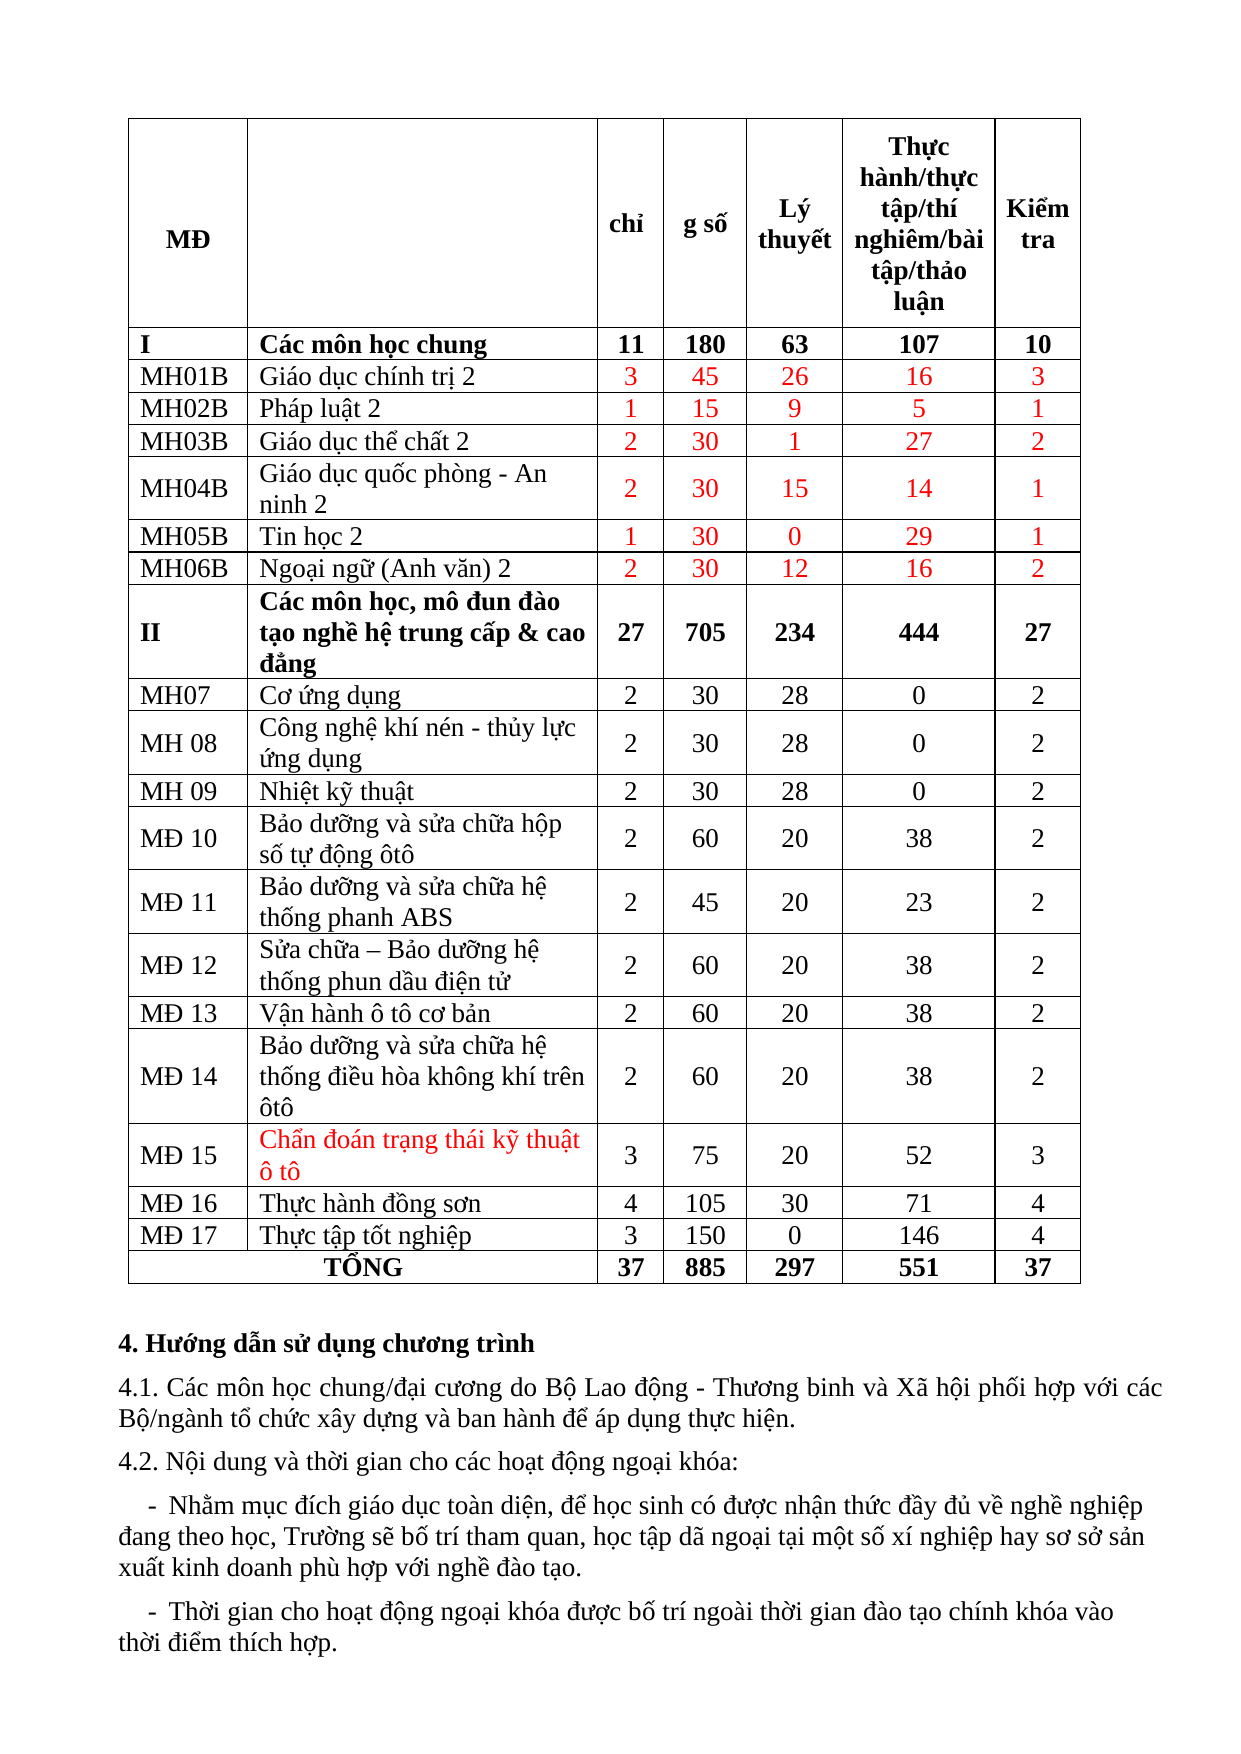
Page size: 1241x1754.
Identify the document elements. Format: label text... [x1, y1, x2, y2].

table_cell Nhiệt kỹ thuật [248, 775, 597, 806]
table_cell I [129, 328, 247, 359]
table_cell Tin học 2 [248, 520, 597, 551]
table_cell 180 [664, 328, 746, 359]
text 4.1. Các môn học chung/đại cương do Bộ Lao động - Thương binh và Xã hội phối hợp với các Bộ/ngành tổ chức xây dựng và ban hành để áp dụng thực hiện. [118, 1371, 1163, 1433]
table_cell 2 [996, 775, 1080, 806]
list Thời gian cho hoạt động ngoại khóa được bố trí ngoài thời gian đào tạo chính khóa vào thời điểm thích hợp. [118, 1595, 1163, 1657]
table_cell MH07 [129, 679, 247, 710]
table_cell 1 [996, 393, 1080, 424]
table_cell 14 [843, 457, 994, 519]
table_cell Thực hành/thực tập/thí nghiêm/bài tập/thảo luận [843, 119, 994, 327]
table_cell 1 [747, 425, 842, 456]
table_cell 297 [747, 1251, 842, 1282]
table_cell MH06B [129, 553, 247, 584]
table_cell 2 [598, 870, 663, 932]
table_cell 30 [664, 520, 746, 551]
table_cell 0 [747, 1219, 842, 1250]
table_cell Bảo dưỡng và sửa chữa hệ thống phanh ABS [248, 870, 597, 932]
table_cell 4 [996, 1187, 1080, 1218]
table_cell 38 [843, 997, 994, 1028]
table_cell 2 [996, 679, 1080, 710]
table_cell 38 [843, 807, 994, 869]
table_cell 2 [598, 775, 663, 806]
table_cell 2 [598, 425, 663, 456]
table_cell 0 [843, 679, 994, 710]
table_cell MH02B [129, 393, 247, 424]
table_cell 30 [664, 679, 746, 710]
table_cell Pháp luật 2 [248, 393, 597, 424]
table_cell Vận hành ô tô cơ bản [248, 997, 597, 1028]
table_cell 30 [664, 553, 746, 584]
table_cell 2 [996, 934, 1080, 996]
table_cell Cơ ứng dụng [248, 679, 597, 710]
table_cell 30 [664, 775, 746, 806]
table_cell Thực hành đồng sơn [248, 1187, 597, 1218]
table_cell 37 [996, 1251, 1080, 1282]
table_cell 4 [996, 1219, 1080, 1250]
table_cell 63 [747, 328, 842, 359]
table_cell 60 [664, 807, 746, 869]
table_cell 20 [747, 997, 842, 1028]
table_cell 30 [664, 711, 746, 774]
table_cell 1 [598, 393, 663, 424]
table_cell 2 [598, 1029, 663, 1122]
table_cell 2 [598, 934, 663, 996]
table_cell 38 [843, 1029, 994, 1122]
table_cell 885 [664, 1251, 746, 1282]
table_cell MH01B [129, 360, 247, 392]
table_cell 29 [843, 520, 994, 551]
table_cell 20 [747, 807, 842, 869]
table_cell 705 [664, 585, 746, 678]
table_cell MH 08 [129, 711, 247, 774]
table_cell MH03B [129, 425, 247, 456]
table_cell 3 [598, 360, 663, 392]
table_cell 27 [843, 425, 994, 456]
table_cell Tổng số [664, 119, 746, 327]
table_cell Sửa chữa – Bảo dưỡng hệ thống phun dầu điện tử [248, 934, 597, 996]
table_cell 15 [747, 457, 842, 519]
table_cell 20 [747, 934, 842, 996]
table_cell 27 [996, 585, 1080, 678]
table_cell 2 [996, 1029, 1080, 1122]
table_cell Giáo dục chính trị 2 [248, 360, 597, 392]
table_cell 28 [747, 711, 842, 774]
table_cell MH 09 [129, 775, 247, 806]
table_cell 2 [996, 997, 1080, 1028]
table_cell 3 [996, 360, 1080, 392]
table_cell Bảo dưỡng và sửa chữa hộp số tự động ôtô [248, 807, 597, 869]
table_cell 3 [598, 1124, 663, 1186]
table_cell 75 [664, 1124, 746, 1186]
table_cell 71 [843, 1187, 994, 1218]
table_cell 0 [747, 520, 842, 551]
table_cell 234 [747, 585, 842, 678]
table_cell MĐ 10 [129, 807, 247, 869]
table_cell Bảo dưỡng và sửa chữa hệ thống điều hòa không khí trên ôtô [248, 1029, 597, 1122]
table_cell 150 [664, 1219, 746, 1250]
table_cell 2 [598, 807, 663, 869]
table_cell 2 [996, 870, 1080, 932]
table_cell 2 [996, 807, 1080, 869]
table_cell MH05B [129, 520, 247, 551]
table_cell 10 [996, 328, 1080, 359]
table_cell 27 [598, 585, 663, 678]
table_cell 30 [664, 457, 746, 519]
table_cell 3 [996, 1124, 1080, 1186]
table_cell Kiểm tra [996, 119, 1080, 327]
table_cell Các môn học, mô đun đào tạo nghề hệ trung cấp & cao đẳng [248, 585, 597, 678]
table_cell 26 [747, 360, 842, 392]
table_cell MĐ 17 [129, 1219, 247, 1250]
table_cell tín chỉ [598, 119, 663, 327]
table_cell 1 [996, 520, 1080, 551]
table_cell Các môn học chung [248, 328, 597, 359]
table_cell MĐ 12 [129, 934, 247, 996]
table_cell 2 [598, 457, 663, 519]
table_cell Giáo dục quốc phòng - An ninh 2 [248, 457, 597, 519]
table_cell II [129, 585, 247, 678]
table_cell MĐ 11 [129, 870, 247, 932]
table_cell 11 [598, 328, 663, 359]
table_cell Công nghệ khí nén - thủy lực ứng dụng [248, 711, 597, 774]
table_cell TỔNG [129, 1251, 597, 1282]
table_cell Thực tập tốt nghiệp [248, 1219, 597, 1250]
table_cell 3 [598, 1219, 663, 1250]
table_cell 60 [664, 934, 746, 996]
table_cell 12 [747, 553, 842, 584]
table_cell 2 [996, 553, 1080, 584]
table_cell MĐ 13 [129, 997, 247, 1028]
table_cell 45 [664, 360, 746, 392]
table_cell 37 [598, 1251, 663, 1282]
table_cell MĐ 15 [129, 1124, 247, 1186]
table_cell 105 [664, 1187, 746, 1218]
table_cell 28 [747, 775, 842, 806]
table_cell 2 [598, 711, 663, 774]
table_cell 20 [747, 870, 842, 932]
table_cell MH04B [129, 457, 247, 519]
table_cell MĐ 14 [129, 1029, 247, 1122]
table_cell 30 [664, 425, 746, 456]
table_cell 4 [598, 1187, 663, 1218]
table_cell 2 [598, 553, 663, 584]
table_cell 0 [843, 711, 994, 774]
table_cell 20 [747, 1029, 842, 1122]
table_cell 1 [996, 457, 1080, 519]
table_cell 444 [843, 585, 994, 678]
table_cell MĐ 16 [129, 1187, 247, 1218]
table_cell 9 [747, 393, 842, 424]
table_cell 2 [598, 997, 663, 1028]
table_cell 2 [996, 425, 1080, 456]
table_cell 23 [843, 870, 994, 932]
table_cell 107 [843, 328, 994, 359]
table_cell 15 [664, 393, 746, 424]
text 4.2. Nội dung và thời gian cho các hoạt động ngoại khóa: [118, 1446, 1163, 1477]
table_cell 52 [843, 1124, 994, 1186]
table_cell 16 [843, 360, 994, 392]
table_cell 45 [664, 870, 746, 932]
table_cell Ngoại ngữ (Anh văn) 2 [248, 553, 597, 584]
table_cell Lý thuyết [747, 119, 842, 327]
table_cell 2 [598, 679, 663, 710]
table_cell Chẩn đoán trạng thái kỹ thuật ô tô [248, 1124, 597, 1186]
table_cell 28 [747, 679, 842, 710]
table_cell 2 [996, 711, 1080, 774]
text 4. Hướng dẫn sử dụng chương trình [118, 1327, 1163, 1358]
table_cell 551 [843, 1251, 994, 1282]
table_cell 5 [843, 393, 994, 424]
table_cell 1 [598, 520, 663, 551]
list Nhằm mục đích giáo dục toàn diện, để học sinh có được nhận thức đầy đủ về nghề nghiệp đang theo học, Trường sẽ bố trí tham quan, học tập dã ngoại tại một số xí nghiệp hay sơ sở sản xuất kinh doanh phù hợp với nghề đào tạo. [118, 1489, 1163, 1583]
table_cell 146 [843, 1219, 994, 1250]
table_cell 60 [664, 1029, 746, 1122]
table_cell 38 [843, 934, 994, 996]
table_cell 20 [747, 1124, 842, 1186]
table_cell 16 [843, 553, 994, 584]
table_cell 0 [843, 775, 994, 806]
table_cell 30 [747, 1187, 842, 1218]
table_cell 60 [664, 997, 746, 1028]
table_cell Giáo dục thể chất 2 [248, 425, 597, 456]
